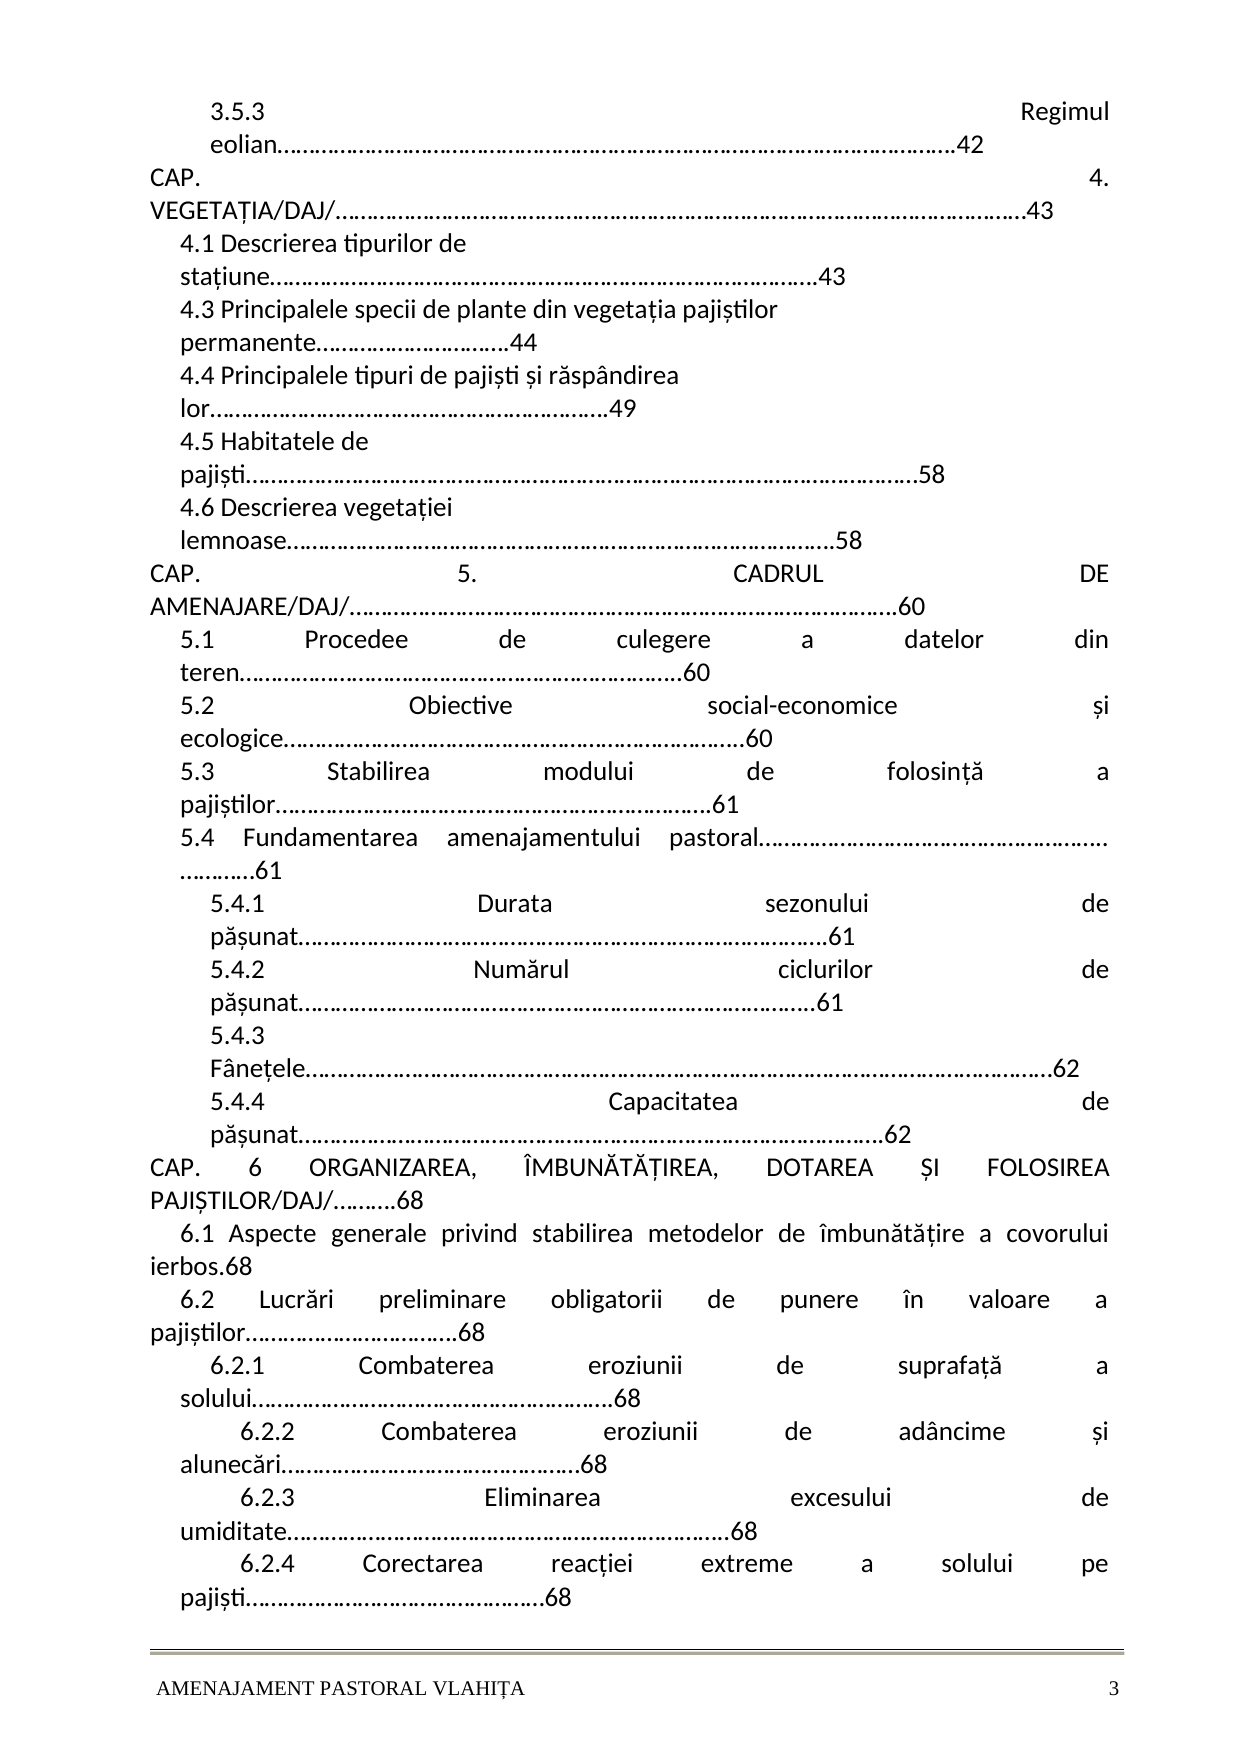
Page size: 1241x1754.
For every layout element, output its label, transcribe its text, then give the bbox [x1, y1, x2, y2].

text 3.5.3 Regimul eolian……………………………………………………………………………………………….42 [210, 94, 1109, 160]
text 6.2.4 Corectarea reacţiei extreme a solului pe pajişti…………………………………………68 [180, 1547, 1109, 1613]
text 5.4 Fundamentarea amenajamentului pastoral………………………………………………..…………61 [180, 820, 1109, 886]
text 4.4 Principalele tipuri de pajiști și răspândirea lor……………………………………………………….49 [180, 358, 1109, 424]
text 5.3 Stabilirea modului de folosință a pajiștilor…………………………………………………………….61 [180, 754, 1109, 820]
text 4.6 Descrierea vegetației lemnoase…………………………………………………………………………….58 [180, 490, 1109, 556]
text 5.2 Obiective social-economice și ecologice………………………………………………………………..60 [180, 688, 1109, 754]
text 5.4.4 Capacitatea de pășunat………………………………………………………………………………….62 [210, 1084, 1109, 1150]
text 5.4.3 Fânețele…………………………………………………………………………………………………………62 [210, 1018, 1109, 1084]
text 5.1 Procedee de culegere a datelor din teren……………………………………………………………..60 [180, 622, 1109, 688]
text 6.1 Aspecte generale privind stabilirea metodelor de îmbunătățire a covorului ierbos.68 [150, 1216, 1109, 1282]
text 6.2.3 Eliminarea excesului de umiditate……………………………………………………………..68 [180, 1481, 1109, 1547]
text 6.2.2 Combaterea eroziunii de adâncime şi alunecări…………………………………………68 [180, 1414, 1109, 1481]
text CAP. 4. VEGETAȚIA/DAJ/…………………………………………………………………………………………………43 [150, 160, 1109, 226]
text 6.2.1 Combaterea eroziunii de suprafaţă a solului………………………………………………….68 [180, 1348, 1109, 1414]
text 5.4.2 Numărul ciclurilor de pășunat………………………………………………………………………..61 [210, 952, 1109, 1018]
text CAP. 6 ORGANIZAREA, ÎMBUNĂTĂȚIREA, DOTAREA ȘI FOLOSIREA PAJIȘTILOR/DAJ/……….68 [150, 1150, 1109, 1216]
text CAP. 5. CADRUL DE AMENAJARE/DAJ/…………………………………………………………………………….60 [150, 556, 1109, 622]
text 6.2 Lucrări preliminare obligatorii de punere în valoare a pajiștilor…………………………….68 [150, 1282, 1109, 1348]
text 4.1 Descrierea tipurilor de stațiune…………………………………………………………………………….43 [180, 226, 1109, 292]
text 5.4.1 Durata sezonului de pășunat………………………………………………………………………….61 [210, 886, 1109, 952]
text 4.3 Principalele specii de plante din vegetația pajiștilor permanente………………………….44 [180, 292, 1109, 358]
text 4.5 Habitatele de pajiști………………………………………………………………………………………………58 [180, 424, 1109, 490]
